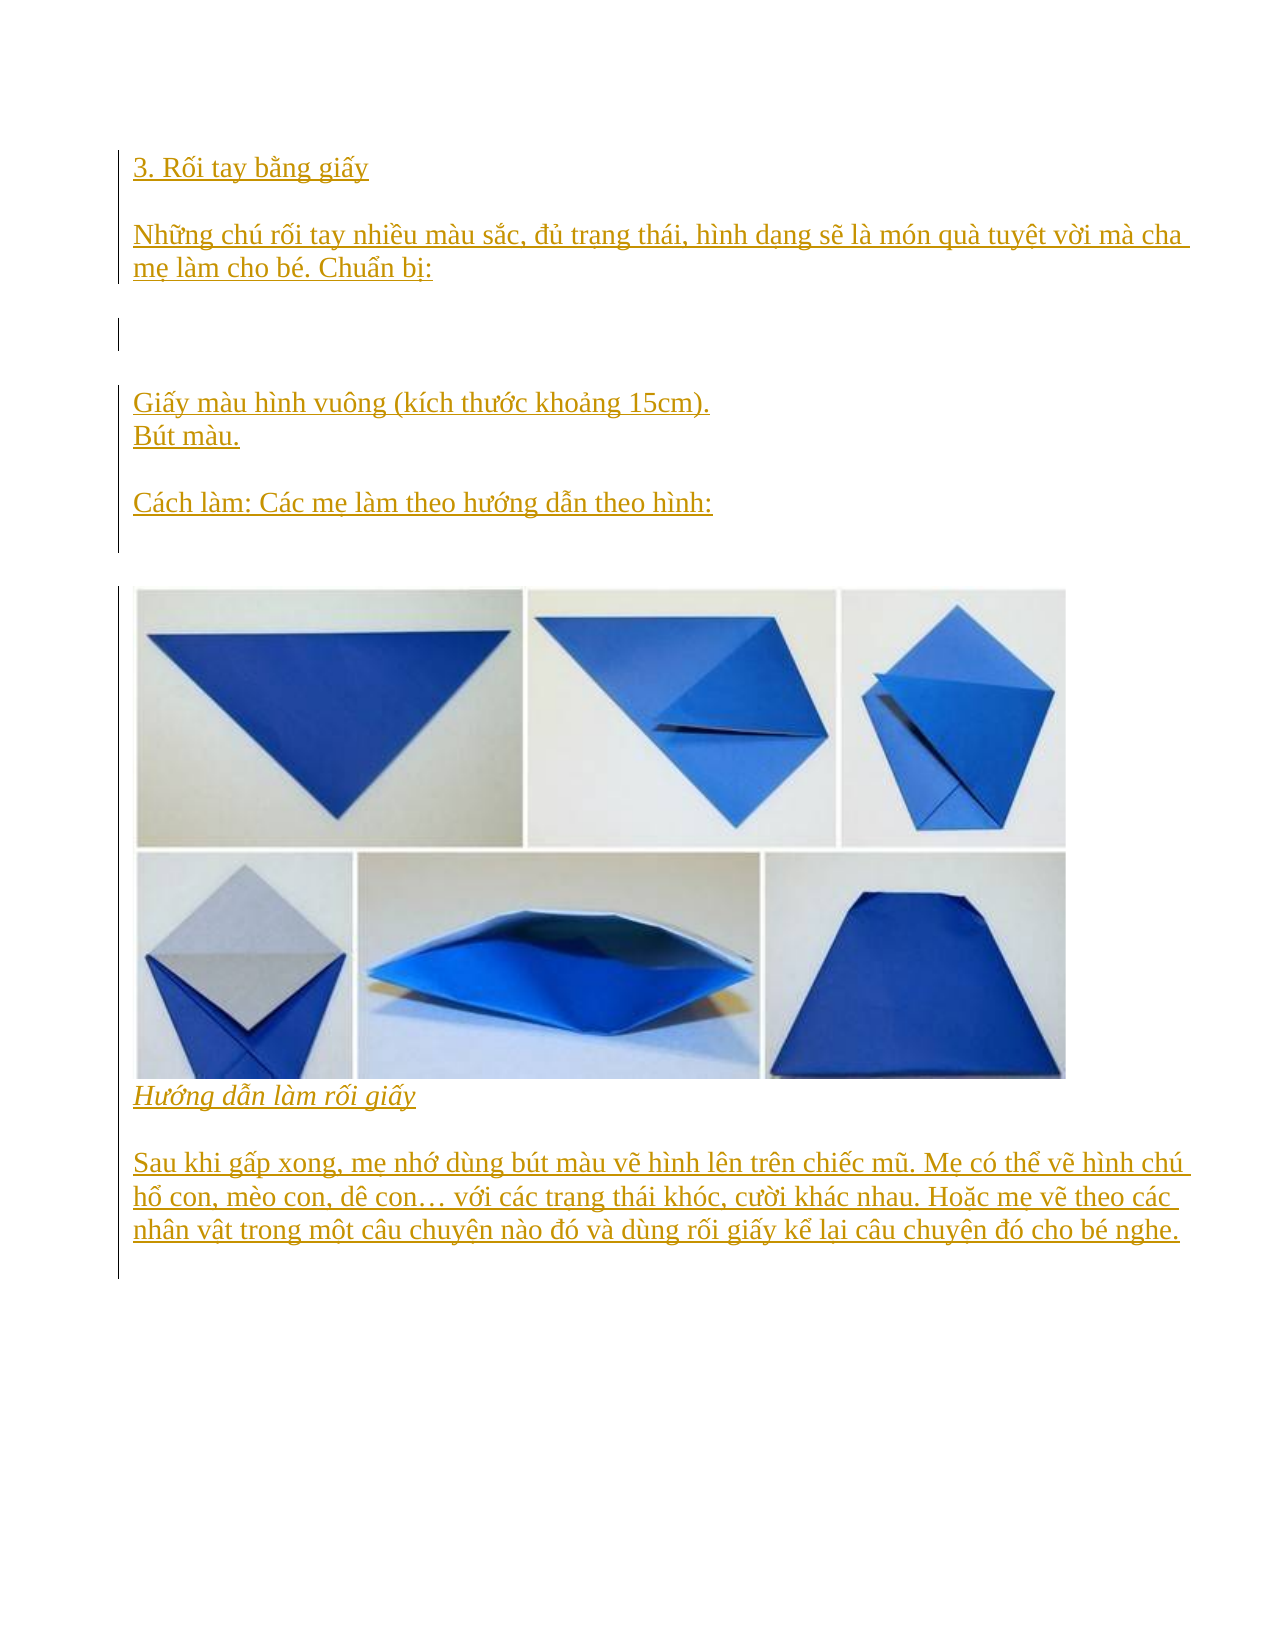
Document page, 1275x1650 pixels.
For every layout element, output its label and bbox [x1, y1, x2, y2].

picture [132, 586, 1066, 1079]
